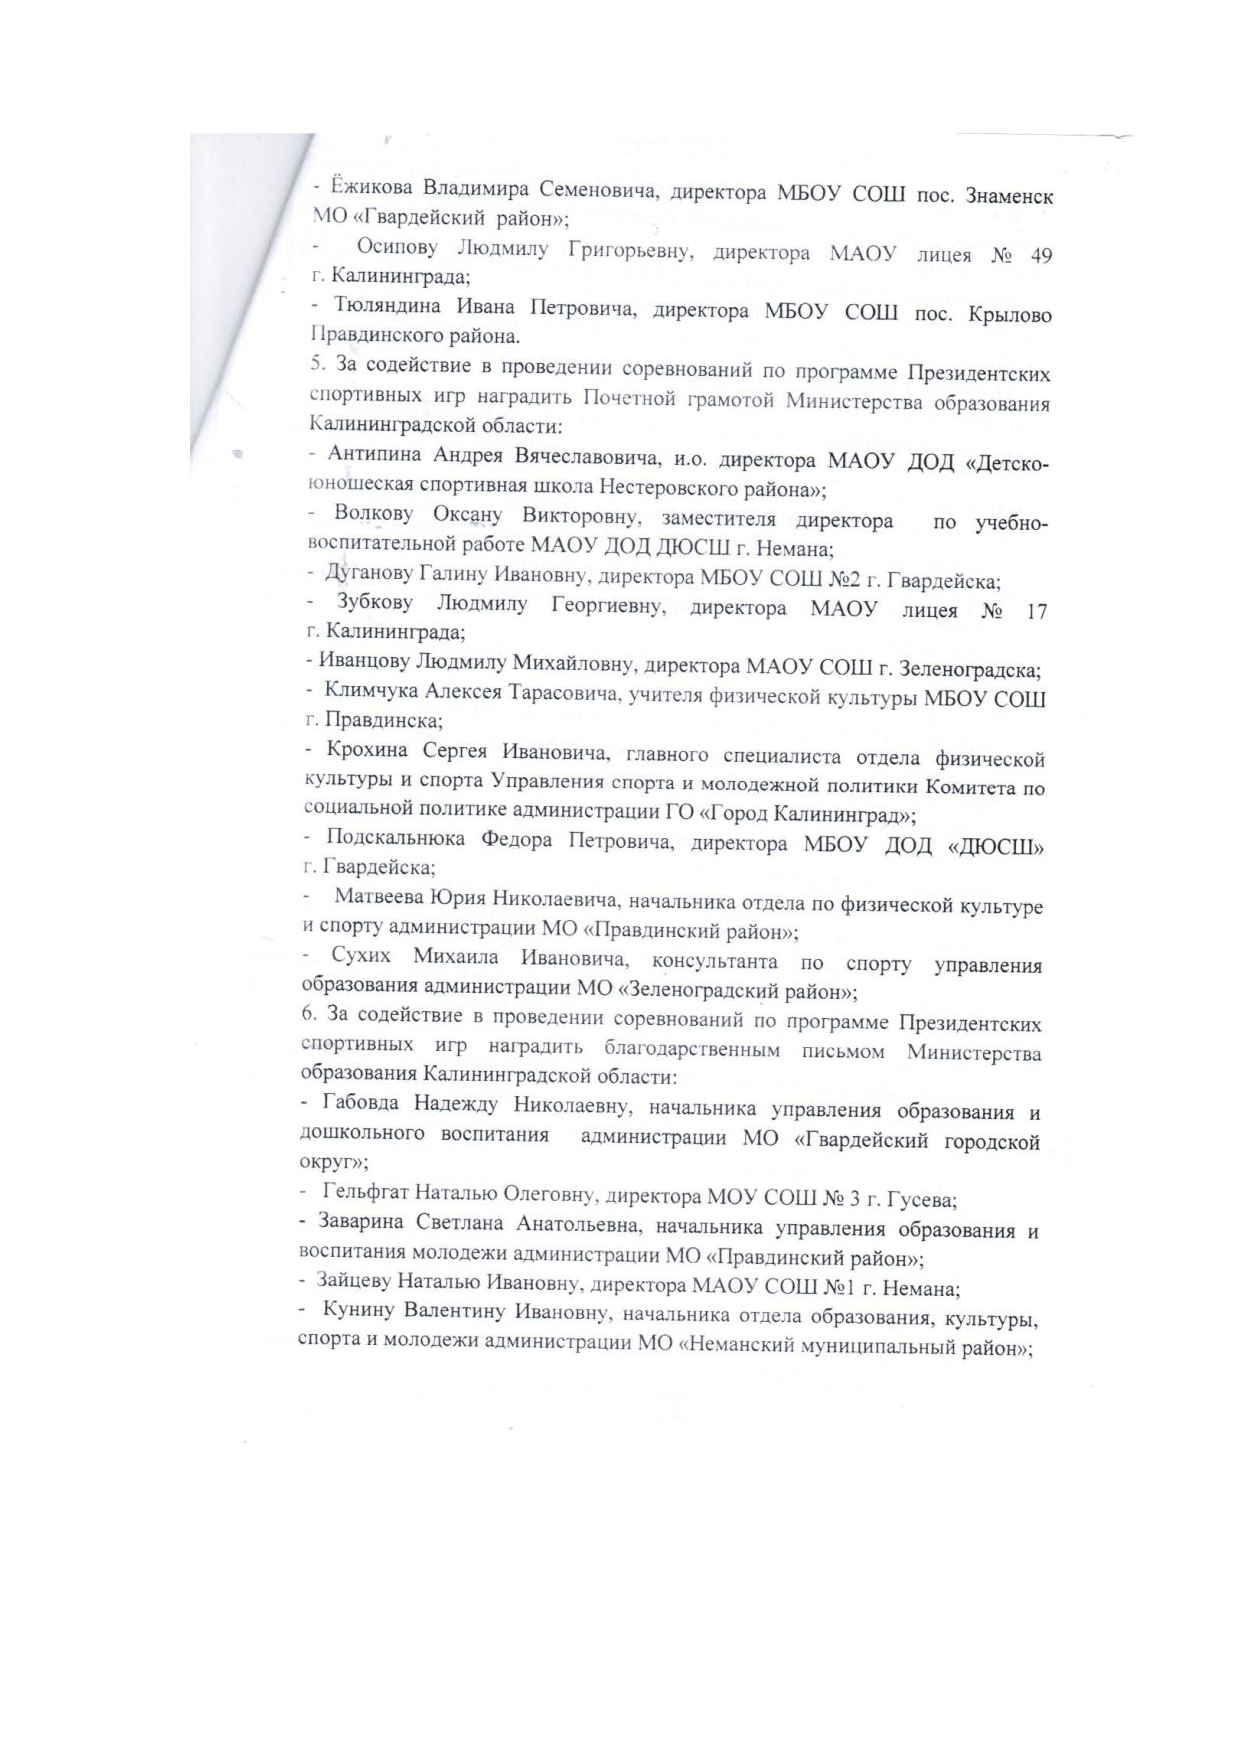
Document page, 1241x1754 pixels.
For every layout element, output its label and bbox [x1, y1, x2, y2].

picture [177, 118, 1152, 1458]
